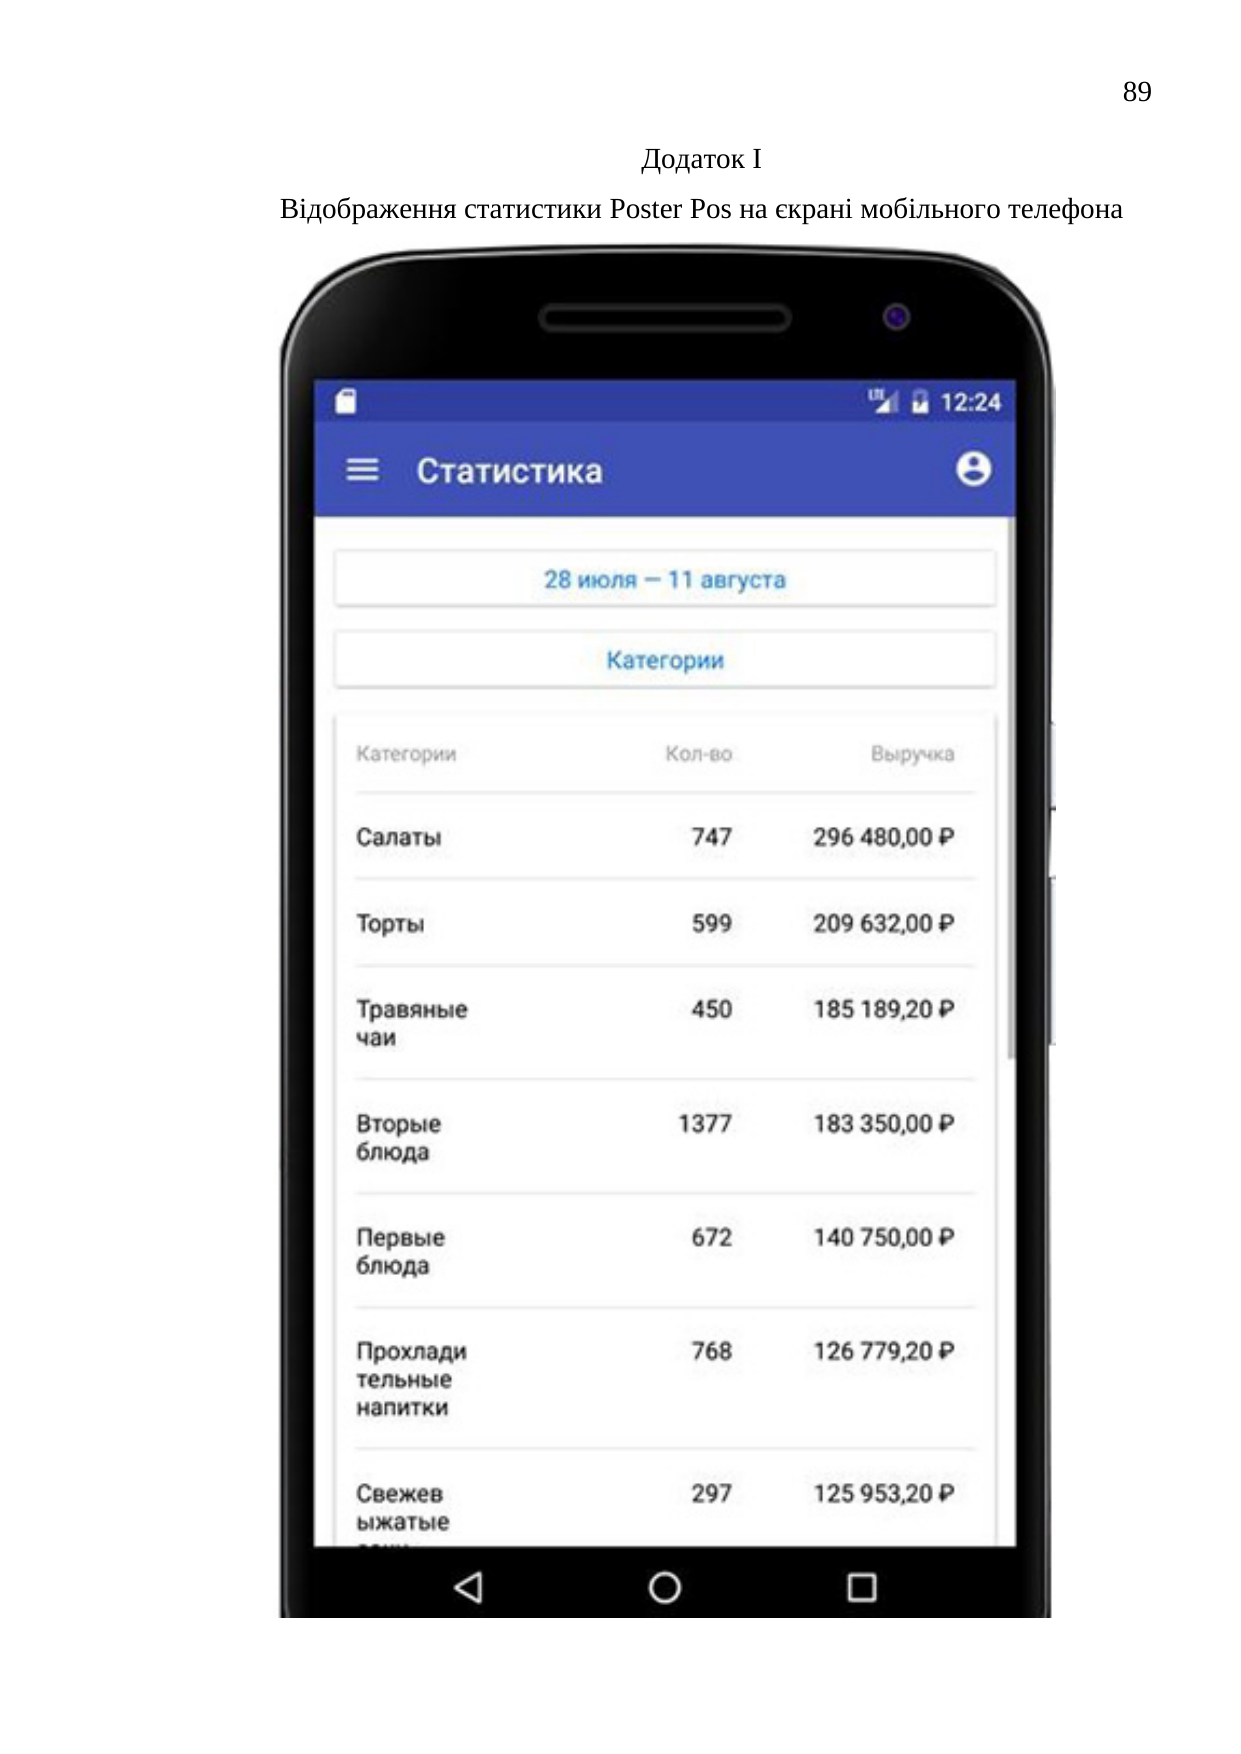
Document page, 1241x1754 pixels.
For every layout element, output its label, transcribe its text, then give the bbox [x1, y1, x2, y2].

text Додаток І [177, 141, 1152, 174]
picture [273, 241, 1056, 1618]
text Відображення статистики Poster Pos на єкрані мобільного телефона [177, 191, 1152, 225]
